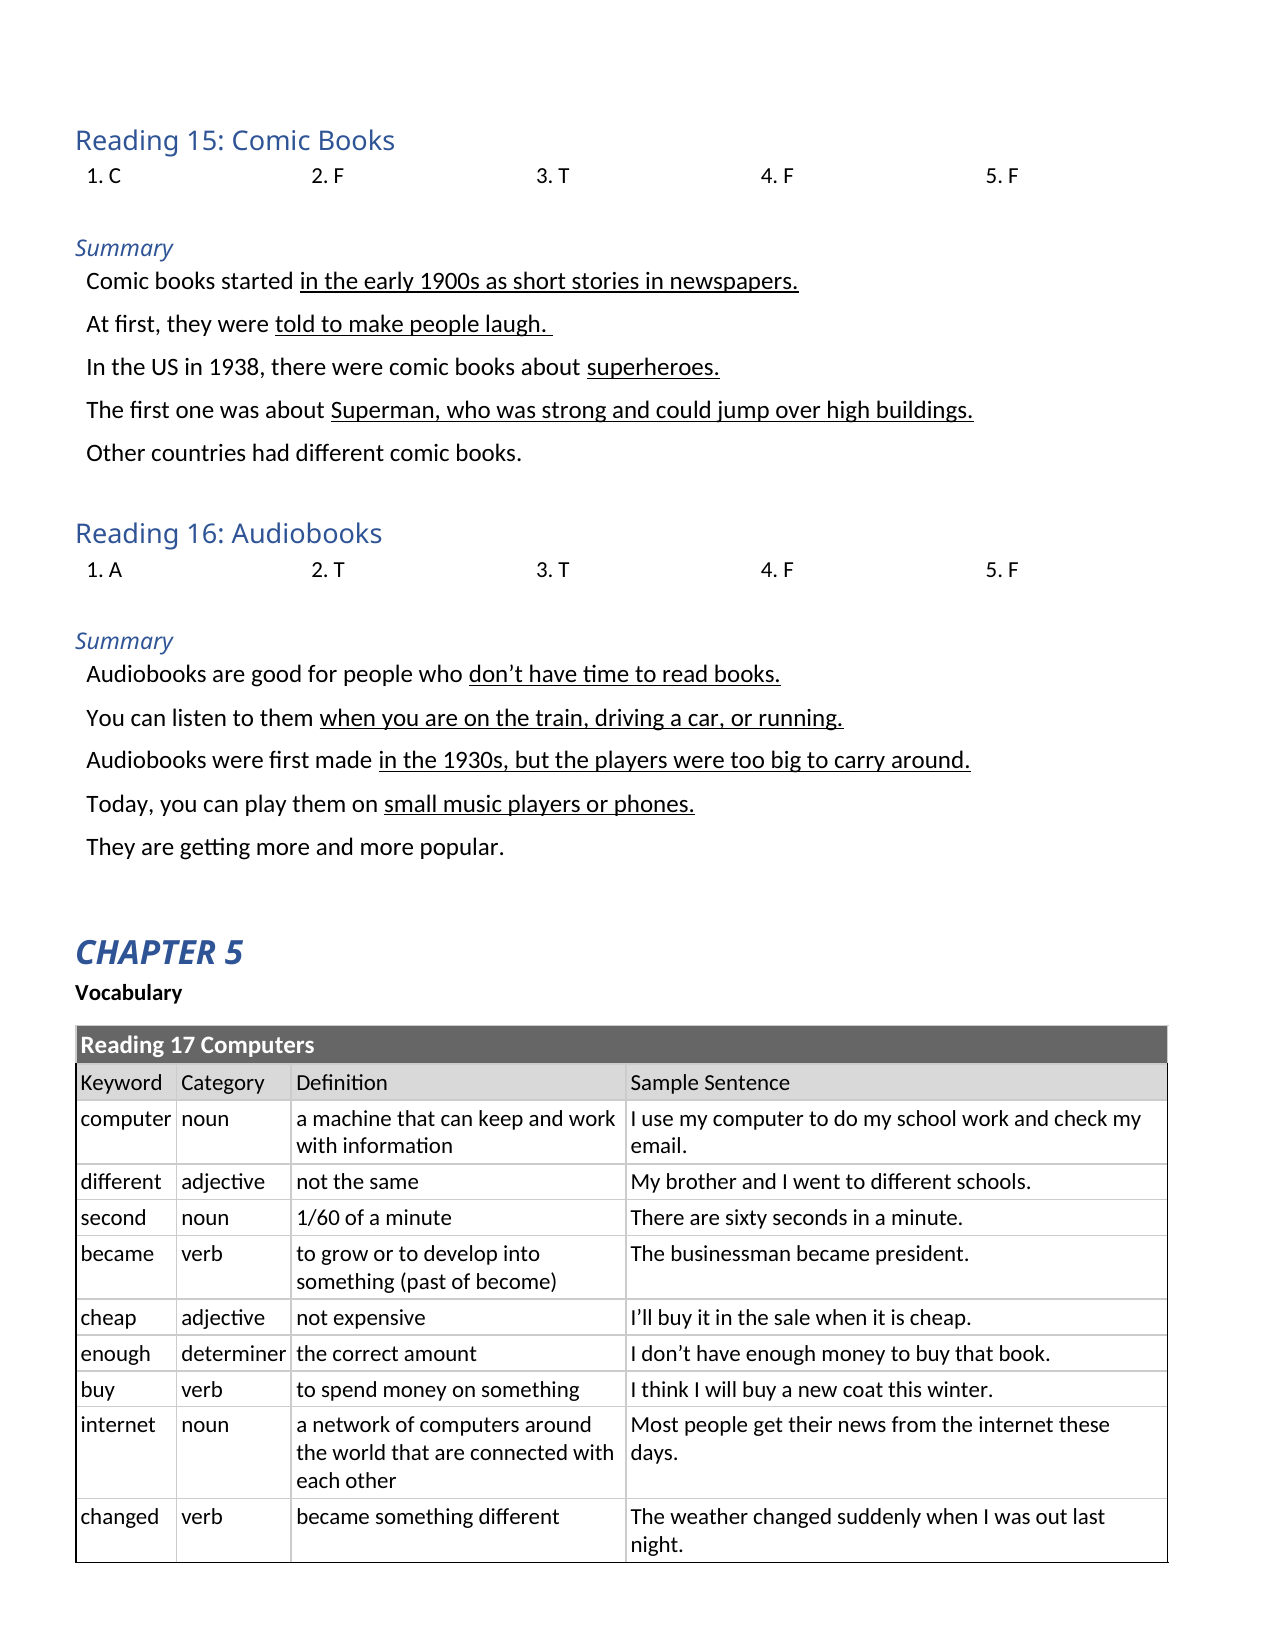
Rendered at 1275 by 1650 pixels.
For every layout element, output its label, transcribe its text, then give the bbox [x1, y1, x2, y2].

table_cell noun [177, 1101, 290, 1163]
text Vocabulary [75, 978, 1200, 1006]
subtitle Summary [75, 232, 1200, 263]
table_header Comic books started in the early 1900s as short stories in newspapers. At first, they were told to make people laugh. In the US in 1938, there were comic books about superheroes. The first one was about Superman, who was strong and could jump over high buildings. Other countries had different comic books. [75, 266, 1199, 468]
table_cell different [77, 1165, 176, 1199]
table_cell I’ll buy it in the sale when it is cheap. [627, 1300, 1167, 1334]
table_cell Most people get their news from the internet these days. [627, 1407, 1167, 1498]
table_cell There are sixty seconds in a minute. [627, 1200, 1167, 1234]
table_cell noun [177, 1407, 290, 1498]
table_cell a network of computers around the world that are connected with each other [292, 1407, 625, 1498]
table_cell The businessman became president. [627, 1236, 1167, 1298]
table_cell the correct amount [292, 1336, 625, 1370]
table_cell Keyword [77, 1065, 176, 1099]
table_cell adjective [177, 1300, 290, 1334]
table_cell became something different [292, 1499, 625, 1562]
table_cell internet [77, 1407, 176, 1498]
table_cell verb [177, 1499, 290, 1562]
table_cell adjective [177, 1165, 290, 1199]
table_cell computer [77, 1101, 176, 1163]
table_cell I don’t have enough money to buy that book. [627, 1336, 1167, 1370]
table_header 2. T [300, 555, 524, 583]
table_cell cheap [77, 1300, 176, 1334]
table_cell I use my computer to do my school work and check my email. [627, 1101, 1167, 1163]
table_header 1. A [75, 555, 300, 583]
table_cell buy [77, 1372, 176, 1406]
table_cell Sample Sentence [627, 1065, 1167, 1099]
table_cell to grow or to develop into something (past of become) [292, 1236, 625, 1298]
table_cell not the same [292, 1165, 625, 1199]
table_cell to spend money on something [292, 1372, 625, 1406]
table_cell verb [177, 1372, 290, 1406]
table_cell Category [177, 1065, 290, 1099]
table_header 5. F [974, 555, 1199, 583]
table_cell a machine that can keep and work with information [292, 1101, 625, 1163]
table_cell determiner [177, 1336, 290, 1370]
table_header 4. F [749, 555, 974, 583]
table_cell The weather changed suddenly when I was out last night. [627, 1499, 1167, 1562]
table_cell not expensive [292, 1300, 625, 1334]
table_cell noun [177, 1200, 290, 1234]
table_cell My brother and I went to different schools. [627, 1165, 1167, 1199]
table_header 4. F [749, 162, 974, 190]
table_cell Definition [292, 1065, 625, 1099]
subtitle CHAPTER 5 [75, 929, 1200, 974]
table_cell changed [77, 1499, 176, 1562]
table_cell I think I will buy a new coat this winter. [627, 1372, 1167, 1406]
table_cell second [77, 1200, 176, 1234]
table_header 5. F [974, 162, 1199, 190]
subtitle Reading 15: Comic Books [75, 122, 1200, 159]
table_header Audiobooks are good for people who don’t have time to read books. You can listen to them when you are on the train, driving a car, or running. Audiobooks were first made in the 1930s, but the players were too big to carry around. Today, you can play them on small music players or phones. They are getting more and more popular. [75, 659, 1199, 874]
table_cell verb [177, 1236, 290, 1298]
table_header 2. F [300, 162, 524, 190]
table_header 1. C [75, 162, 300, 190]
table_header 3. T [525, 162, 749, 190]
table_header Reading 17 Computers [77, 1026, 1167, 1063]
subtitle Reading 16: Audiobooks [75, 515, 1200, 552]
table_cell enough [77, 1336, 176, 1370]
table_cell 1/60 of a minute [292, 1200, 625, 1234]
subtitle Summary [75, 625, 1200, 656]
table_cell became [77, 1236, 176, 1298]
table_header 3. T [525, 555, 749, 583]
